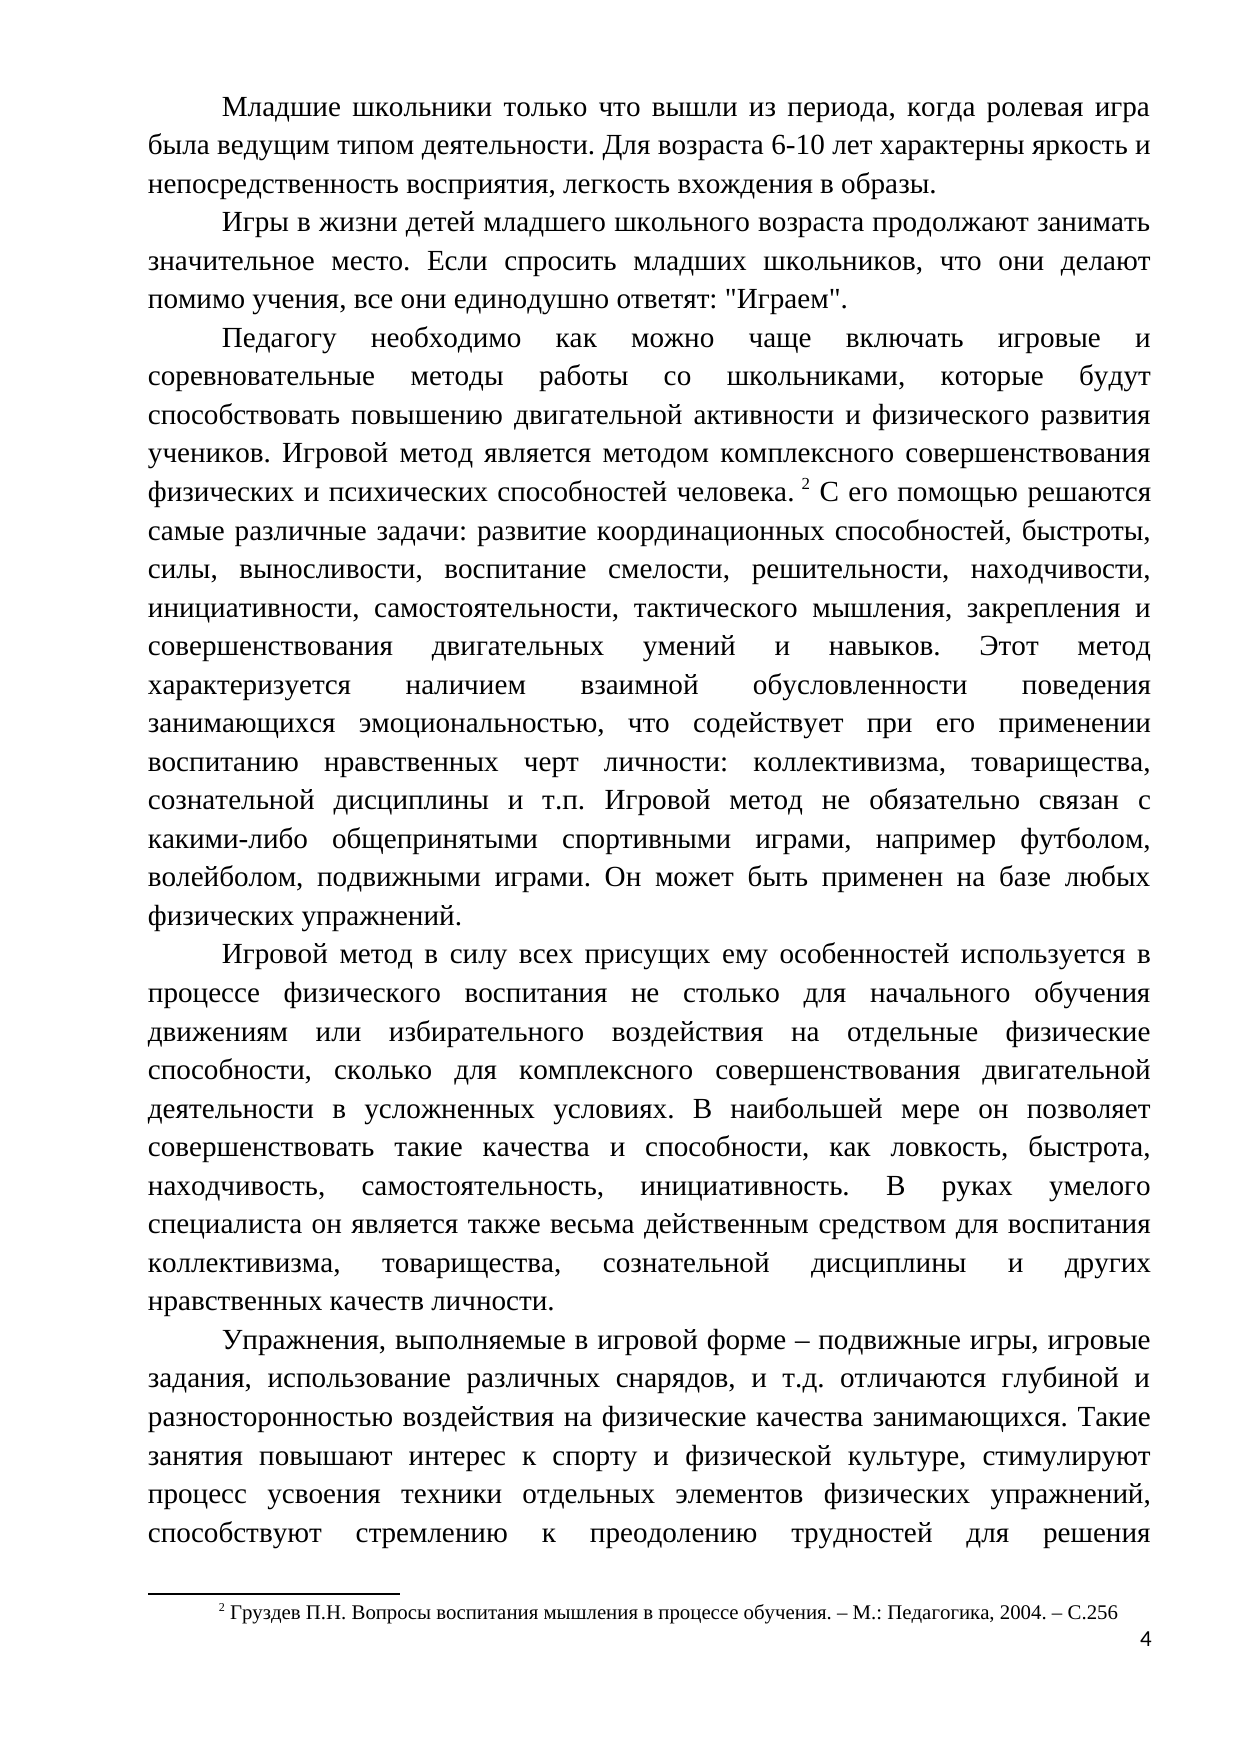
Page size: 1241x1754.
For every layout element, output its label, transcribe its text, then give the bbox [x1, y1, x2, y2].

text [148, 1322, 1152, 1548]
text Игровой метод в силу всех присущих ему особенностей используется в процессе физического воспитания не столько для начального обучения движениям или избирательного воздействия на отдельные физические способности, сколько для комплексного совершенствования двигательной деятельности в усложненных условиях. В наибольшей мере он позволяет совершенствовать такие качества и способности, как ловкость, быстрота, находчивость, самостоятельность, инициативность. В руках умелого специалиста он является также весьма действенным средством для воспитания коллективизма, товарищества, сознательной дисциплины и других нравственных качеств личности. [148, 937, 1152, 1317]
text Младшие школьники только что вышли из периода, когда ролевая игра была ведущим типом деятельности. Для возраста 6-10 лет характерны яркость и непосредственность восприятия, легкость вхождения в образы. [148, 89, 1152, 199]
text Педагогу необходимо как можно чаще включать игровые и соревновательные методы работы со школьниками, которые будут способствовать повышению двигательной активности и физического развития учеников. Игровой метод является методом комплексного совершенствования физических и психических способностей человека. С его помощью решаются самые различные задачи: развитие координационных способностей, быстроты, силы, выносливости, воспитание смелости, решительности, находчивости, инициативности, самостоятельности, тактического мышления, закрепления и совершенствования двигательных умений и навыков. Этот метод характеризуется наличием взаимной обусловленности поведения занимающихся эмоциональностью, что содействует при его применении воспитанию нравственных черт личности: коллективизма, товарищества, сознательной дисциплины и т.п. Игровой метод не обязательно связан с какими-либо общепринятыми спортивными играми, например футболом, волейболом, подвижными играми. Он может быть применен на базе любых физических упражнений. [148, 320, 1152, 932]
text Игры в жизни детей младшего школьного возраста продолжают занимать значительное место. Если спросить младших школьников, что они делают помимо учения, все они единодушно ответят: "Играем". [148, 204, 1152, 315]
